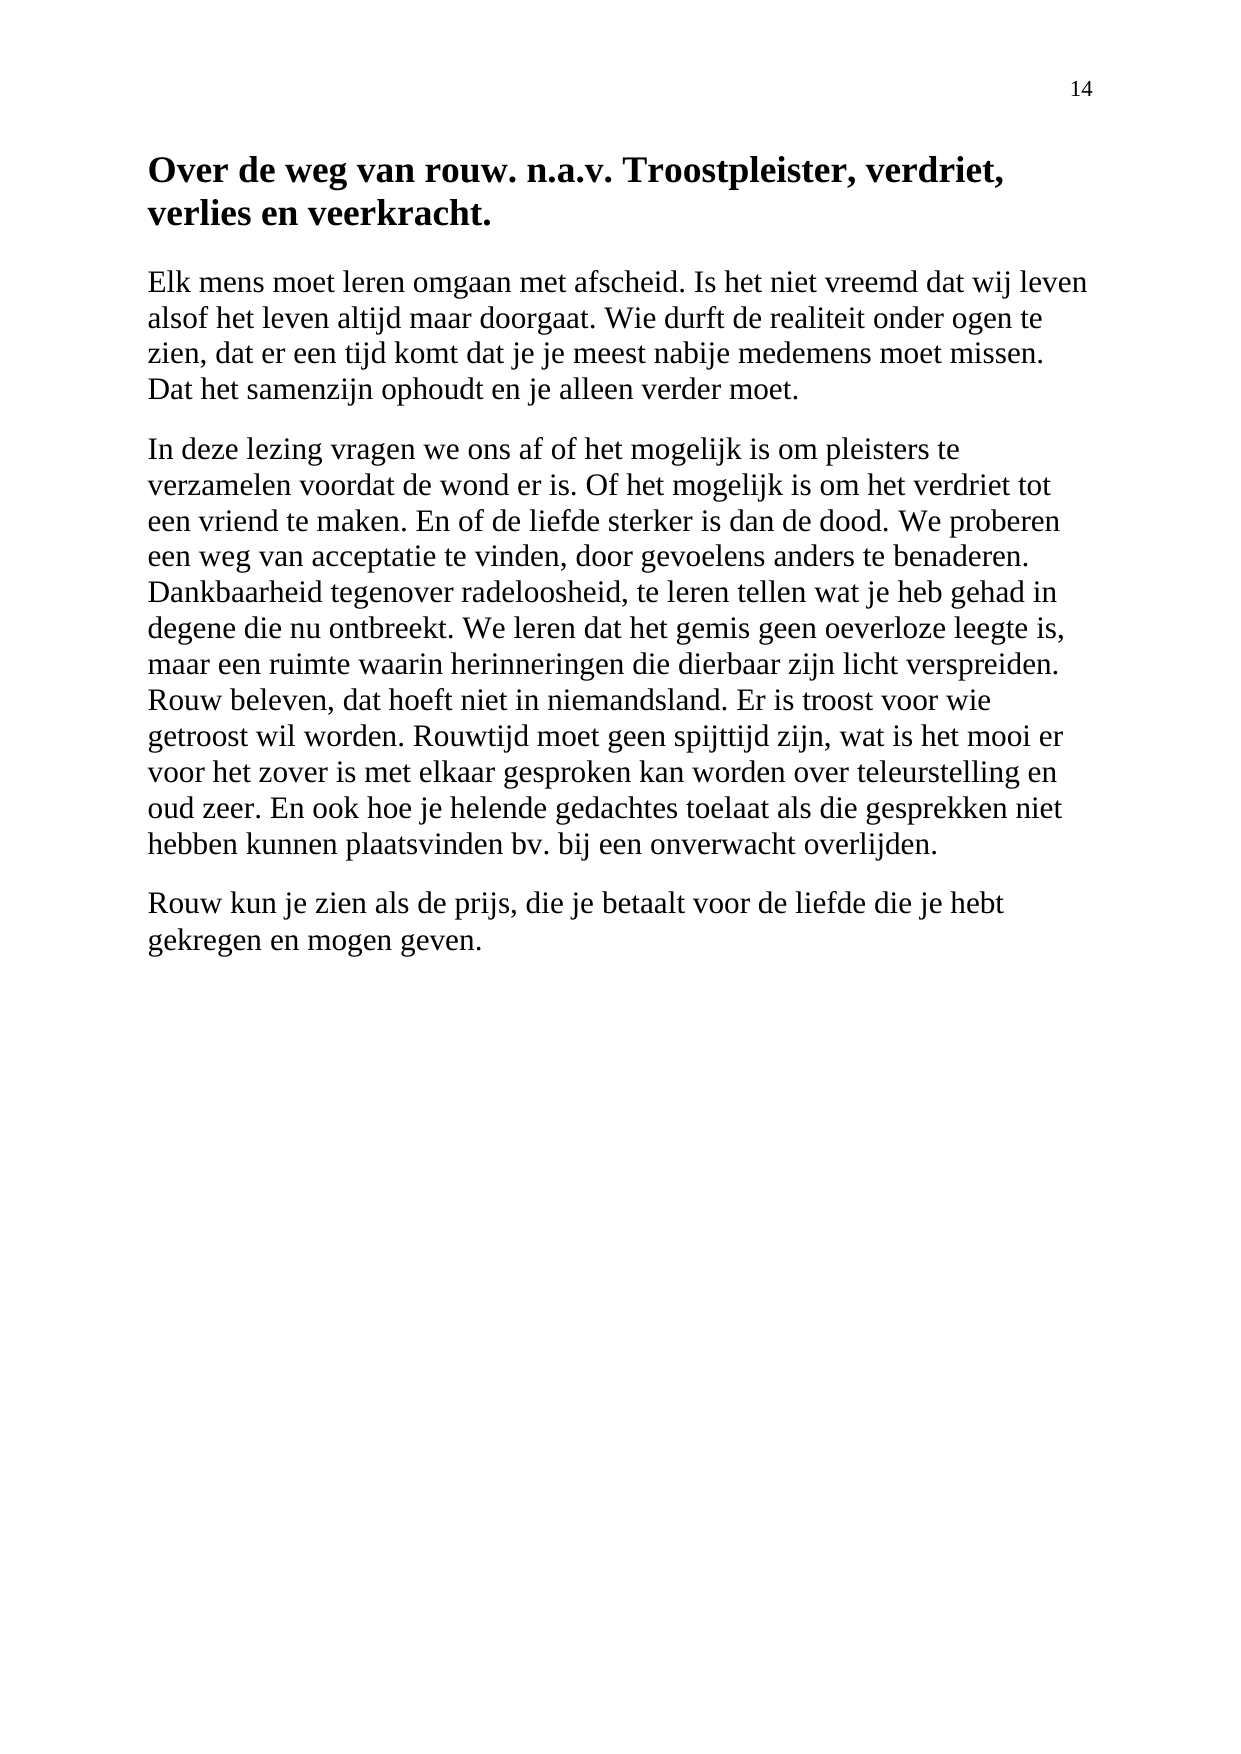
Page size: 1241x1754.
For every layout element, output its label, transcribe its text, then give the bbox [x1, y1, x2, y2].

text In deze lezing vragen we ons af of het mogelijk is om pleisters te verzamelen voordat de wond er is. Of het mogelijk is om het verdriet tot een vriend te maken. En of de liefde sterker is dan de dood. We proberen een weg van acceptatie te vinden, door gevoelens anders te benaderen. [147, 430, 1066, 574]
text Dankbaarheid tegenover radeloosheid, te leren tellen wat je heb gehad in degene die nu ontbreekt. We leren dat het gemis geen oeverloze leegte is, maar een ruimte waarin herinneringen die dierbaar zijn licht verspreiden. Rouw beleven, dat hoeft niet in niemandsland. Er is troost voor wie getroost wil worden. Rouwtijd moet geen spijttijd zijn, wat is het mooi er voor het zover is met elkaar gesproken kan worden over teleurstelling en oud zeer. En ook hoe je helende gedachtes toelaat als die gesprekken niet hebben kunnen plaatsvinden bv. bij een onverwacht overlijden. [147, 574, 1067, 861]
text Rouw kun je zien als de prijs, die je betaalt voor de liefde die je hebt gekregen en mogen geven. [147, 885, 1007, 957]
text Elk mens moet leren omgaan met afscheid. Is het niet vreemd dat wij leven alsof het leven altijd maar doorgaat. Wie durft de realiteit onder ogen te zien, dat er een tijd komt dat je je meest nabije medemens moet missen. [147, 263, 1090, 371]
text Dat het samenzijn ophoudt en je alleen verder moet. [147, 371, 1105, 407]
subtitle Over de weg van rouw. n.a.v. Troostpleister, verdriet, verlies en veerkracht. [147, 147, 1006, 233]
